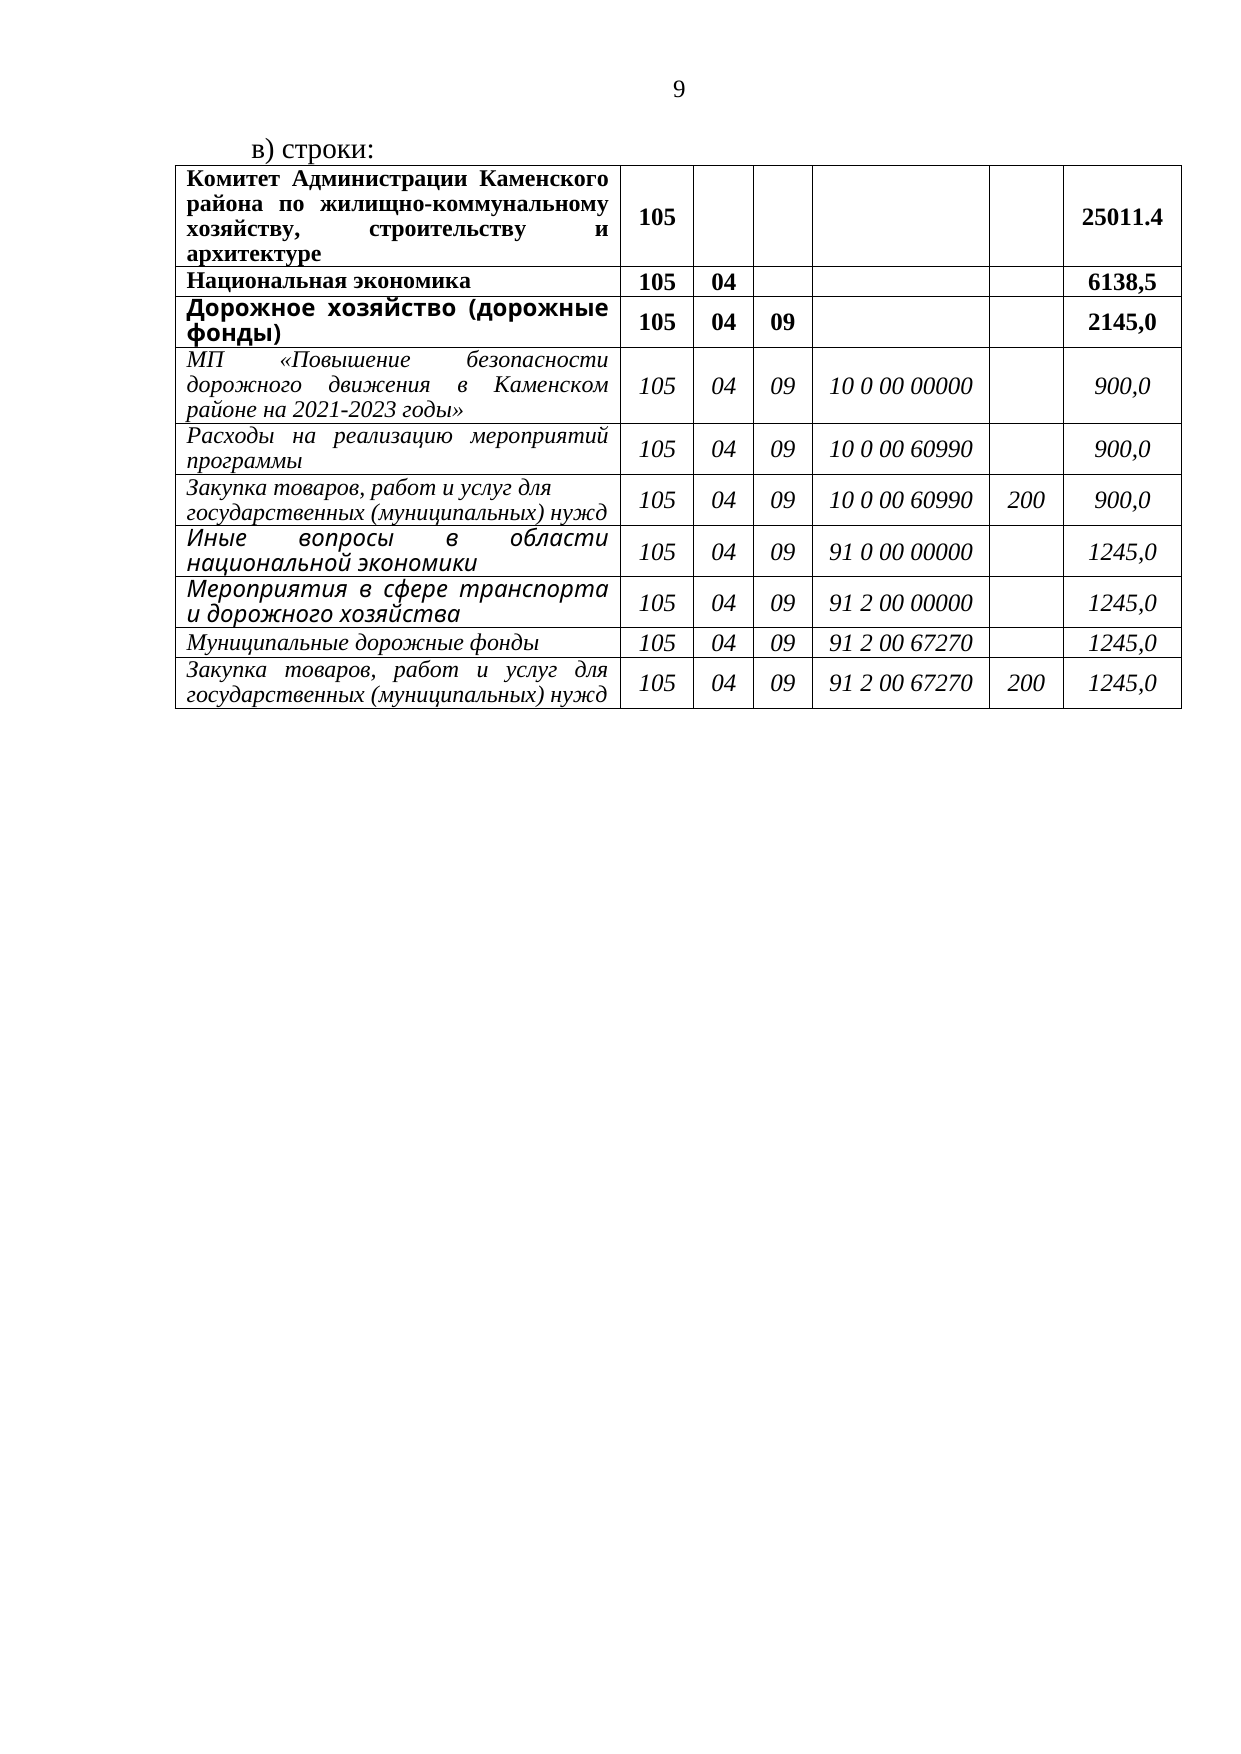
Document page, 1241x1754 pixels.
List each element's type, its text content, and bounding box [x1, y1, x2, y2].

table_cell 91 2 00 67270 [813, 628, 989, 657]
table_cell [990, 577, 1063, 627]
table_cell 1245,0 [1064, 577, 1181, 627]
table_cell 900,0 [1064, 475, 1181, 525]
table_cell [990, 297, 1063, 347]
table_cell Дорожное хозяйство (дорожные фонды) [176, 297, 620, 347]
table_cell 09 [754, 526, 812, 576]
table_cell 200 [990, 475, 1063, 525]
table_header 25011.4 [1064, 166, 1181, 266]
table_cell 91 2 00 67270 [813, 658, 989, 708]
table_cell 04 [694, 526, 753, 576]
text в) строки: [177, 131, 1181, 165]
table_cell 09 [754, 348, 812, 423]
table_cell 105 [621, 628, 693, 657]
table_cell [990, 628, 1063, 657]
table_cell 09 [754, 658, 812, 708]
table_cell Закупка товаров, работ и услуг для государственных (муниципальных) нужд [176, 475, 620, 525]
table_cell Закупка товаров, работ и услуг для государственных (муниципальных) нужд [176, 658, 620, 708]
table_cell 105 [621, 658, 693, 708]
table_cell 105 [621, 348, 693, 423]
table_cell 04 [694, 348, 753, 423]
table_cell 10 0 00 60990 [813, 475, 989, 525]
table_header 105 [621, 166, 693, 266]
table_cell 2145,0 [1064, 297, 1181, 347]
table_cell 1245,0 [1064, 628, 1181, 657]
table_header [813, 166, 989, 266]
table_cell Национальная экономика [176, 267, 620, 296]
table_cell 09 [754, 577, 812, 627]
table_cell 1245,0 [1064, 526, 1181, 576]
table_cell 105 [621, 267, 693, 296]
table_cell 900,0 [1064, 424, 1181, 474]
table_cell 6138,5 [1064, 267, 1181, 296]
table_header Комитет Администрации Каменского района по жилищно-коммунальному хозяйству, строительству и архитектуре [176, 166, 620, 266]
table_header [754, 166, 812, 266]
table_cell 91 0 00 00000 [813, 526, 989, 576]
table_cell 09 [754, 475, 812, 525]
table_cell [813, 297, 989, 347]
table_cell 04 [694, 658, 753, 708]
table_cell 04 [694, 267, 753, 296]
table_cell 09 [754, 424, 812, 474]
table_cell [990, 526, 1063, 576]
table_cell 900,0 [1064, 348, 1181, 423]
table_header [694, 166, 753, 266]
table_cell 04 [694, 577, 753, 627]
table_cell 1245,0 [1064, 658, 1181, 708]
table_cell 10 0 00 00000 [813, 348, 989, 423]
table_cell 105 [621, 424, 693, 474]
table_cell Расходы на реализацию мероприятий программы [176, 424, 620, 474]
table_header [990, 166, 1063, 266]
table_cell 04 [694, 628, 753, 657]
table_cell 09 [754, 628, 812, 657]
table_cell [990, 267, 1063, 296]
table_cell [990, 348, 1063, 423]
table_cell Мероприятия в сфере транспорта и дорожного хозяйства [176, 577, 620, 627]
table_cell [990, 424, 1063, 474]
table_cell 04 [694, 297, 753, 347]
table_cell Муниципальные дорожные фонды [176, 628, 620, 657]
table_cell [813, 267, 989, 296]
table_cell [754, 267, 812, 296]
table_cell Иные вопросы в области национальной экономики [176, 526, 620, 576]
table_cell 105 [621, 475, 693, 525]
table_cell 10 0 00 60990 [813, 424, 989, 474]
table_cell 105 [621, 577, 693, 627]
table_cell 04 [694, 424, 753, 474]
table_cell МП «Повышение безопасности дорожного движения в Каменском районе на 2021-2023 годы» [176, 348, 620, 423]
table_cell 91 2 00 00000 [813, 577, 989, 627]
table_cell 200 [990, 658, 1063, 708]
table_cell 04 [694, 475, 753, 525]
table_cell 105 [621, 526, 693, 576]
table_cell 105 [621, 297, 693, 347]
table_cell 09 [754, 297, 812, 347]
